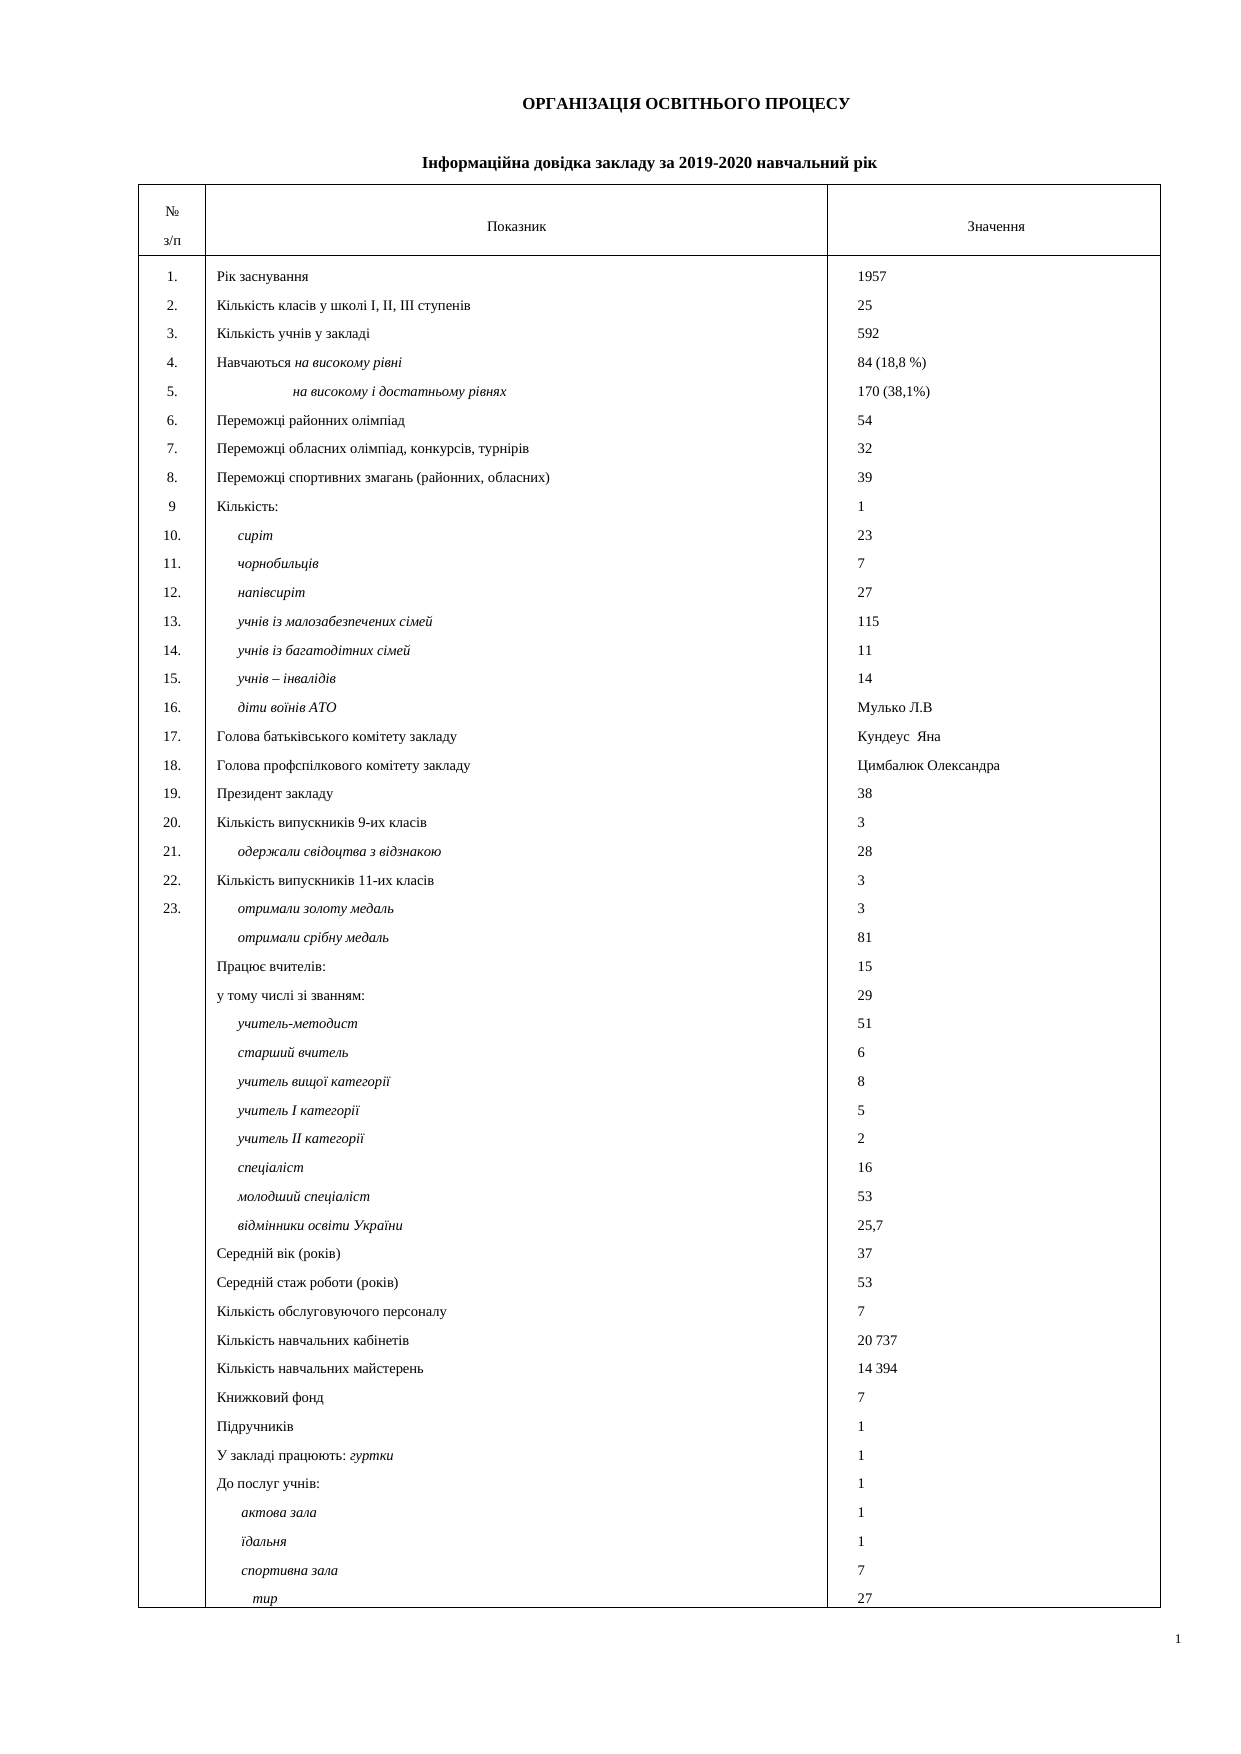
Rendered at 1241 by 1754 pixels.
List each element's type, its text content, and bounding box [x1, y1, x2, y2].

text ОРГАНІЗАЦІЯ ОСВІТНЬОГО ПРОЦЕСУ [118, 80, 1181, 113]
table_header Показник [206, 185, 827, 254]
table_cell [828, 256, 1160, 1607]
text Інформаційна довідка закладу за 2019-2020 навчальний рік [118, 138, 1181, 172]
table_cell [206, 256, 827, 1607]
table_header № з/п [139, 185, 205, 254]
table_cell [139, 256, 205, 1607]
table_header Значення [828, 185, 1160, 254]
